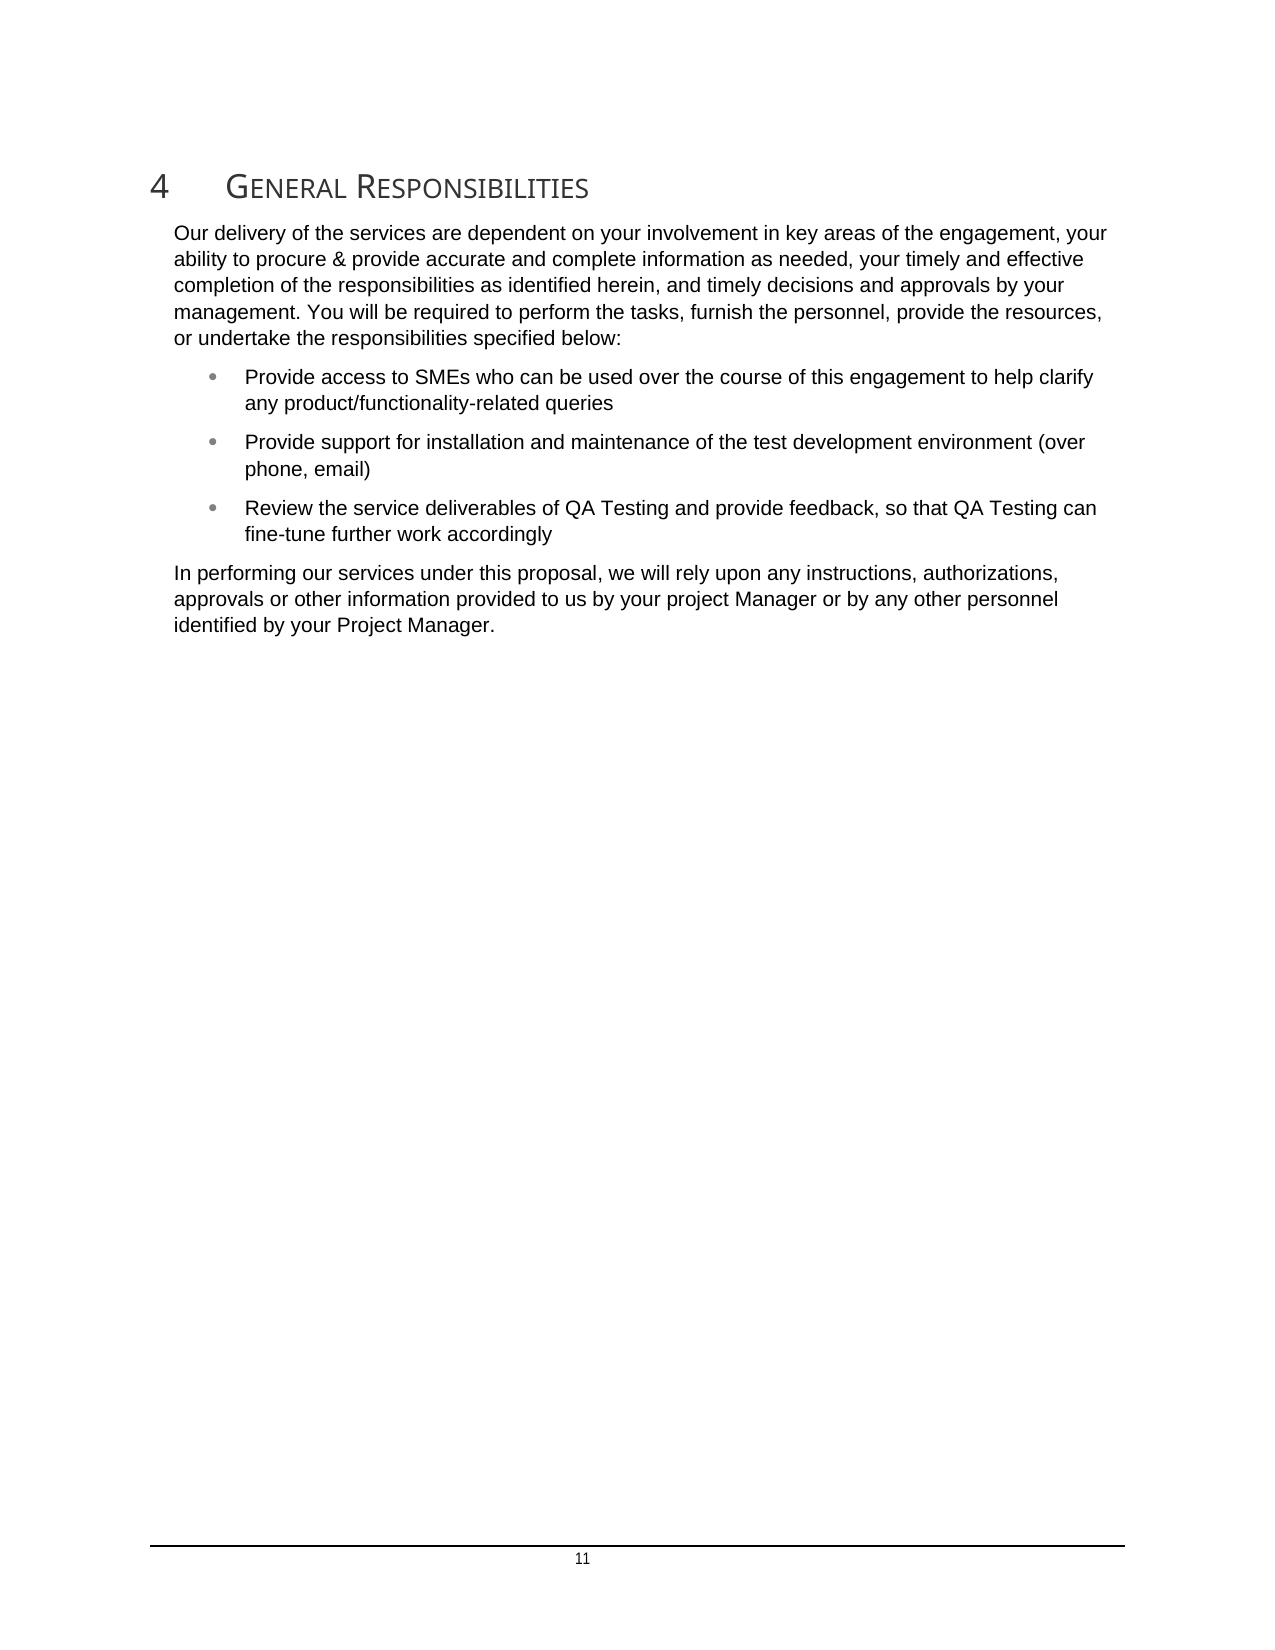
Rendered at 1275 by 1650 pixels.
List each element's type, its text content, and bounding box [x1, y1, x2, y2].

subtitle General Responsibilities [150, 162, 1125, 208]
list Provide support for installation and maintenance of the test development environment (over phone, email) [209, 430, 1125, 480]
text Our delivery of the services are dependent on your involvement in key areas of the engagement, your ability to procure & provide accurate and complete information as needed, your timely and effective completion of the responsibilities as identified herein, and timely decisions and approvals by your management. You will be required to perform the tasks, furnish the personnel, provide the resources, or undertake the responsibilities specified below: [174, 220, 1125, 350]
list Provide access to SMEs who can be used over the course of this engagement to help clarify any product/functionality-related queries [209, 365, 1125, 415]
list Review the service deliverables of QA Testing and provide feedback, so that QA Testing can fine-tune further work accordingly [209, 495, 1125, 546]
text In performing our services under this proposal, we will rely upon any instructions, authorizations, approvals or other information provided to us by your project Manager or by any other personnel identified by your Project Manager. [174, 561, 1125, 637]
